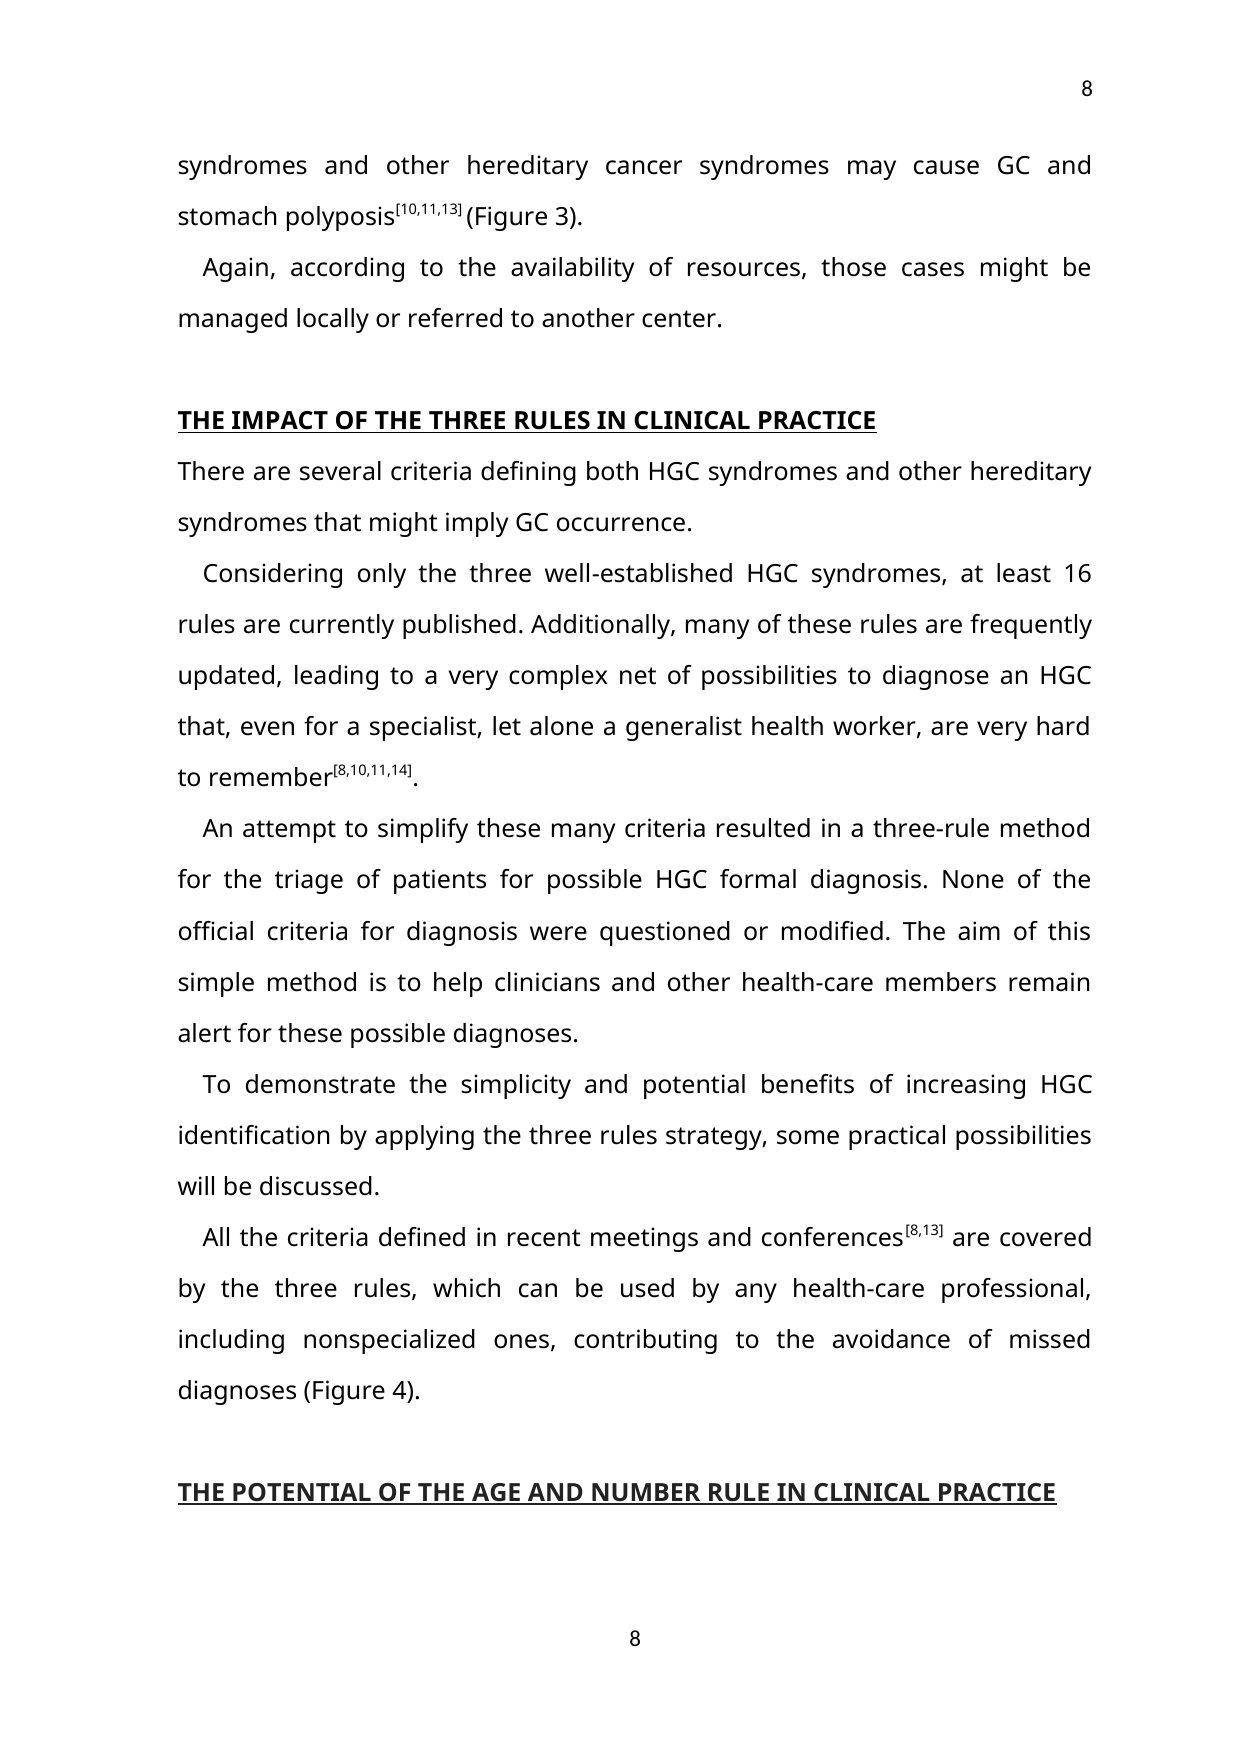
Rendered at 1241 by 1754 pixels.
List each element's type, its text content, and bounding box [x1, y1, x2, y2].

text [177, 148, 1093, 233]
text An attempt to simplify these many criteria resulted in a three-rule method for the triage of patients for possible HGC formal diagnosis. None of the official criteria for diagnosis were questioned or modified. The aim of this simple method is to help clinicians and other health-care members remain alert for these possible diagnoses. [177, 811, 1093, 1049]
text There are several criteria defining both HGC syndromes and other hereditary syndromes that might imply GC occurrence. [177, 454, 1093, 539]
text THE POTENTIAL OF THE AGE AND NUMBER RULE IN CLINICAL PRACTICE [177, 1475, 1093, 1509]
text All the criteria defined in recent meetings and conferences[8,13] are covered by the three rules, which can be used by any health-care professional, including nonspecialized ones, contributing to the avoidance of missed diagnoses (Figure 4). [177, 1219, 1093, 1407]
text Again, according to the availability of resources, those cases might be managed locally or referred to another center. [177, 250, 1093, 335]
text To demonstrate the simplicity and potential benefits of increasing HGC identification by applying the three rules strategy, some practical possibilities will be discussed. [177, 1066, 1093, 1202]
text THE IMPACT OF THE THREE RULES IN CLINICAL PRACTICE [177, 403, 1093, 437]
text Considering only the three well-established HGC syndromes, at least 16 rules are currently published. Additionally, many of these rules are frequently updated, leading to a very complex net of possibilities to diagnose an HGC that, even for a specialist, let alone a generalist health worker, are very hard to remember[8,10,11,14]. [177, 556, 1093, 794]
